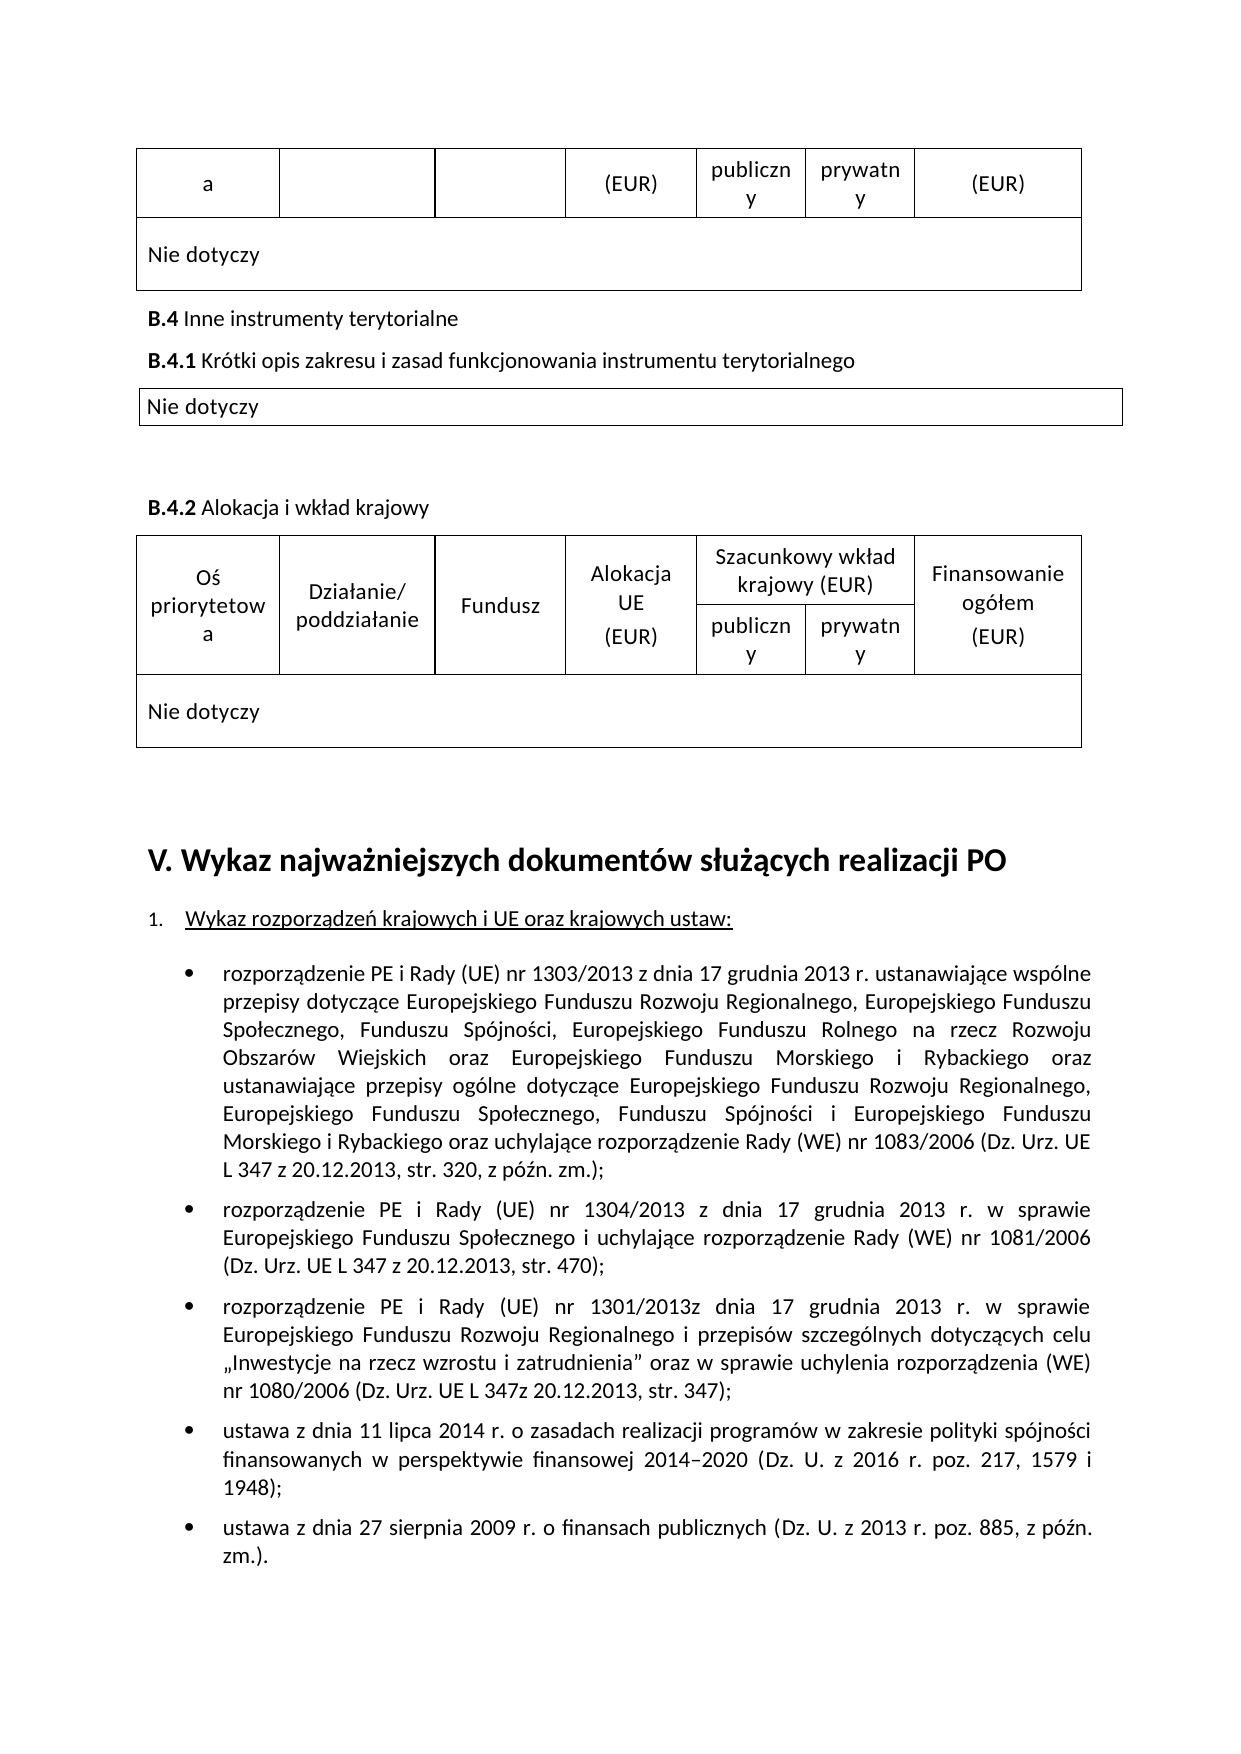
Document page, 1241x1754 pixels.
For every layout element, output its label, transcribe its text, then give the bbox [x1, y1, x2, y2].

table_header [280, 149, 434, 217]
list rozporządzenie PE i Rady (UE) nr 1301/2013z dnia 17 grudnia 2013 r. w sprawie Europejskiego Funduszu Rozwoju Regionalnego i przepisów szczególnych dotyczących celu „Inwestycje na rzecz wzrostu i zatrudnienia” oraz w sprawie uchylenia rozporządzenia (WE) nr 1080/2006 (Dz. Urz. UE L 347z 20.12.2013, str. 347); [185, 1292, 1093, 1404]
list ustawa z dnia 11 lipca 2014 r. o zasadach realizacji programów w zakresie polityki spójności finansowanych w perspektywie finansowej 2014–2020 (Dz. U. z 2016 r. poz. 217, 1579 i 1948); [185, 1417, 1093, 1501]
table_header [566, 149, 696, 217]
list Wykaz rozporządzeń krajowych i UE oraz krajowych ustaw: [148, 904, 1093, 932]
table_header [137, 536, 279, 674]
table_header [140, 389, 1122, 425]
text B.4.1 Krótki opis zakresu i zasad funkcjonowania instrumentu terytorialnego [148, 346, 1093, 374]
list ustawa z dnia 27 sierpnia 2009 r. o finansach publicznych (Dz. U. z 2013 r. poz. 885, z późn. zm.). [185, 1513, 1093, 1569]
subtitle V. Wykaz najważniejszych dokumentów służących realizacji PO [148, 839, 1093, 879]
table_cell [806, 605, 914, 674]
text B.4.2 Alokacja i wkład krajowy [148, 493, 1093, 521]
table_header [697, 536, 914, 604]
text B.4 Inne instrumenty terytorialne [148, 304, 1093, 332]
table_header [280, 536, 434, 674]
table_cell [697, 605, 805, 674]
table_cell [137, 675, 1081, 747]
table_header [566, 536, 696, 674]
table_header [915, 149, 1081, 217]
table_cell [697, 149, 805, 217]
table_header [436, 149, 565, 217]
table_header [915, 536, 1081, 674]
list rozporządzenie PE i Rady (UE) nr 1304/2013 z dnia 17 grudnia 2013 r. w sprawie Europejskiego Funduszu Społecznego i uchylające rozporządzenie Rady (WE) nr 1081/2006 (Dz. Urz. UE L 347 z 20.12.2013, str. 470); [185, 1196, 1093, 1279]
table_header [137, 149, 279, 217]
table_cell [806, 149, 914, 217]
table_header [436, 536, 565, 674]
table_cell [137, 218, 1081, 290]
list rozporządzenie PE i Rady (UE) nr 1303/2013 z dnia 17 grudnia 2013 r. ustanawiające wspólne przepisy dotyczące Europejskiego Funduszu Rozwoju Regionalnego, Europejskiego Funduszu Społecznego, Funduszu Spójności, Europejskiego Funduszu Rolnego na rzecz Rozwoju Obszarów Wiejskich oraz Europejskiego Funduszu Morskiego i Rybackiego oraz ustanawiające przepisy ogólne dotyczące Europejskiego Funduszu Rozwoju Regionalnego, Europejskiego Funduszu Społecznego, Funduszu Spójności i Europejskiego Funduszu Morskiego i Rybackiego oraz uchylające rozporządzenie Rady (WE) nr 1083/2006 (Dz. Urz. UE L 347 z 20.12.2013, str. 320, z późn. zm.); [185, 959, 1093, 1183]
